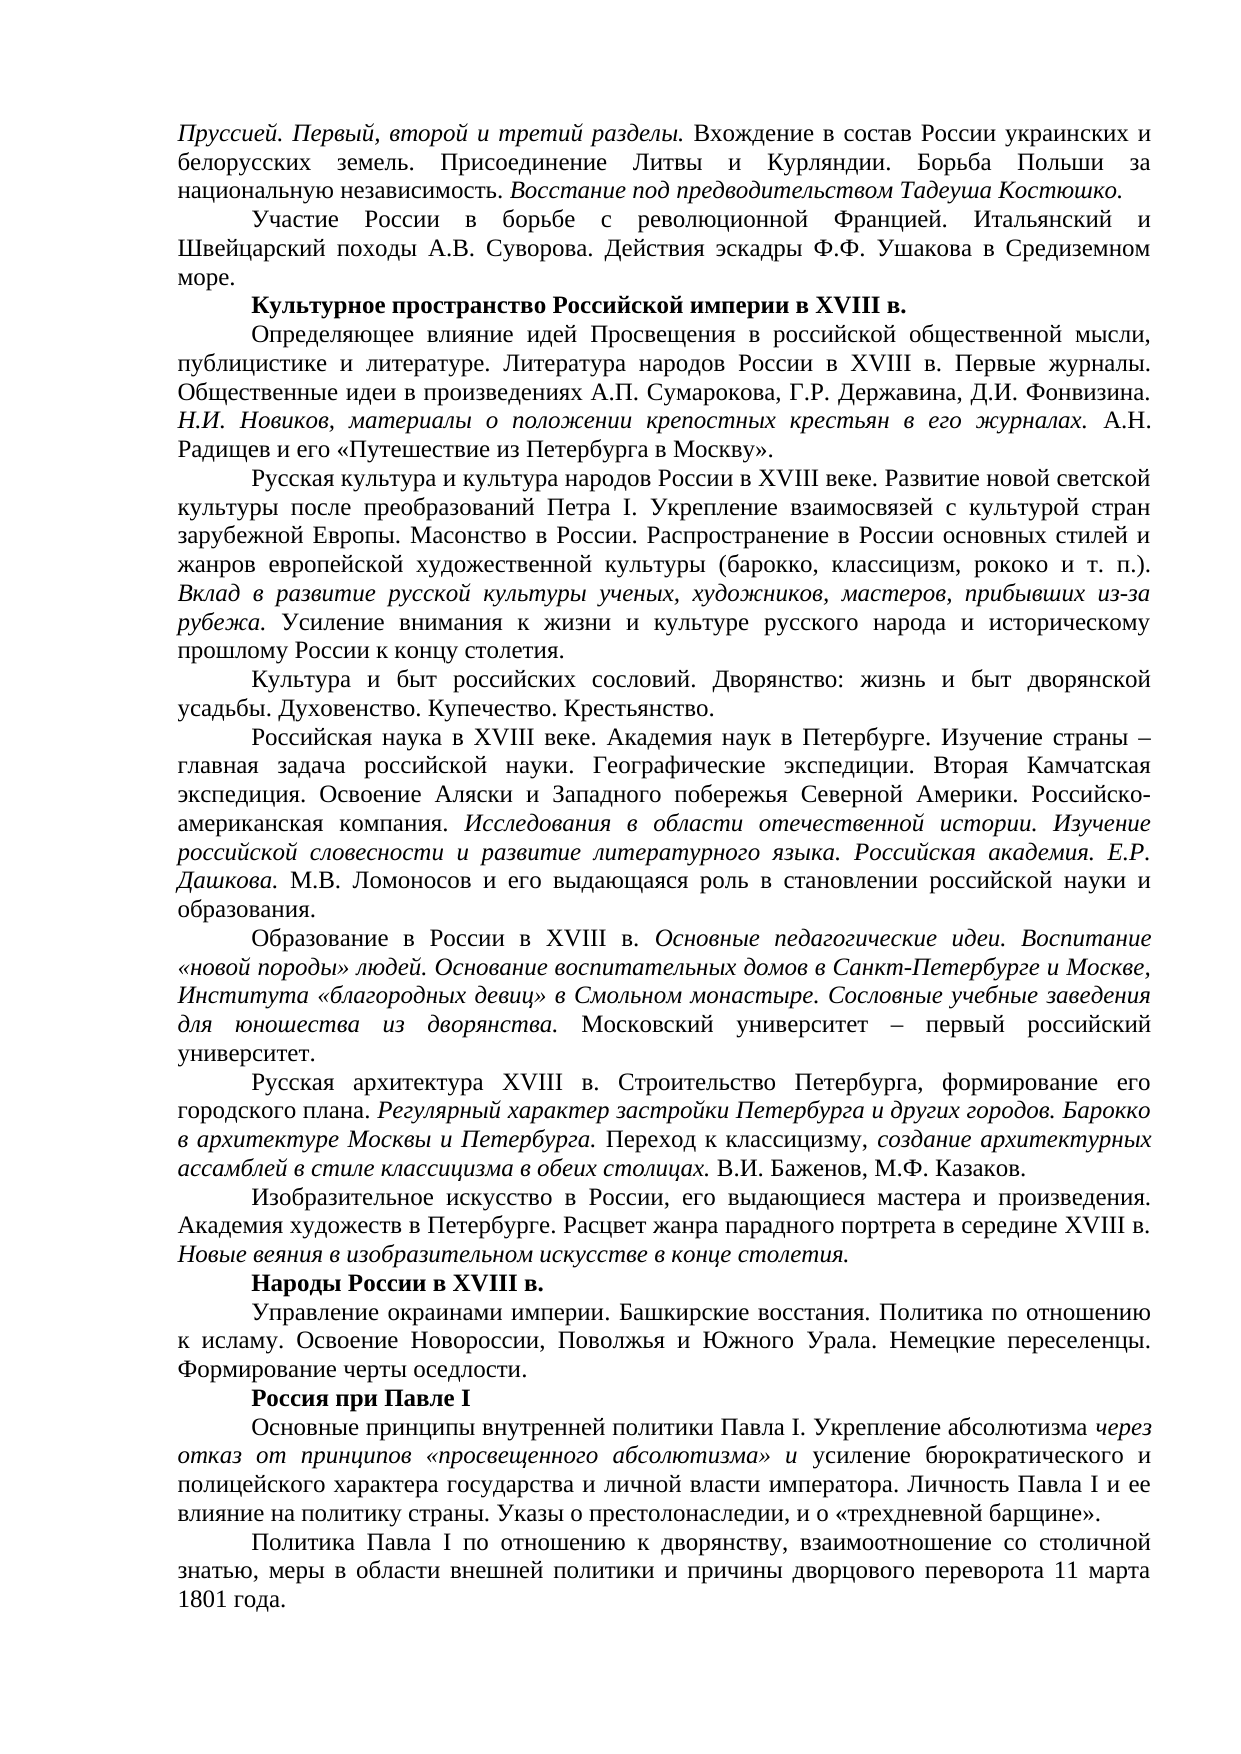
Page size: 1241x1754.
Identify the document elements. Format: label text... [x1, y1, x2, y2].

text Народы России в XVIII в. [177, 1268, 1152, 1297]
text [177, 118, 1152, 204]
text Культурное пространство Российской империи в XVIII в. [177, 291, 1152, 319]
text Изобразительное искусство в России, его выдающиеся мастера и произведения. Академия художеств в Петербурге. Расцвет жанра парадного портрета в середине XVIII в. Новые веяния в изобразительном искусстве в конце столетия. [177, 1182, 1152, 1268]
text Культура и быт российских сословий. Дворянство: жизнь и быт дворянской усадьбы. Духовенство. Купечество. Крестьянство. [177, 664, 1152, 722]
text Определяющее влияние идей Просвещения в российской общественной мысли, публицистике и литературе. Литература народов России в XVIII в. Первые журналы. Общественные идеи в произведениях А.П. Сумарокова, Г.Р. Державина, Д.И. Фонвизина. Н.И. Новиков, материалы о положении крепостных крестьян в его журналах. А.Н. Радищев и его «Путешествие из Петербурга в Москву». [177, 319, 1152, 463]
text Образование в России в XVIII в. Основные педагогические идеи. Воспитание «новой породы» людей. Основание воспитательных домов в Санкт-Петербурге и Москве, Института «благородных девиц» в Смольном монастыре. Сословные учебные заведения для юношества из дворянства. Московский университет – первый российский университет. [177, 923, 1152, 1067]
text Российская наука в XVIII веке. Академия наук в Петербурге. Изучение страны – главная задача российской науки. Географические экспедиции. Вторая Камчатская экспедиция. Освоение Аляски и Западного побережья Северной Америки. Российско-американская компания. Исследования в области отечественной истории. Изучение российской словесности и развитие литературного языка. Российская академия. Е.Р. Дашкова. М.В. Ломоносов и его выдающаяся роль в становлении российской науки и образования. [177, 722, 1152, 923]
text Русская архитектура XVIII в. Строительство Петербурга, формирование его городского плана. Регулярный характер застройки Петербурга и других городов. Барокко в архитектуре Москвы и Петербурга. Переход к классицизму, создание архитектурных ассамблей в стиле классицизма в обеих столицах. В.И. Баженов, М.Ф. Казаков. [177, 1067, 1152, 1182]
text Политика Павла I по отношению к дворянству, взаимоотношение со столичной знатью, меры в области внешней политики и причины дворцового переворота 11 марта 1801 года. [177, 1527, 1152, 1613]
text Участие России в борьбе с революционной Францией. Итальянский и Швейцарский походы А.В. Суворова. Действия эскадры Ф.Ф. Ушакова в Средиземном море. [177, 204, 1152, 291]
text Русская культура и культура народов России в XVIII веке. Развитие новой светской культуры после преобразований Петра I. Укрепление взаимосвязей с культурой стран зарубежной Европы. Масонство в России. Распространение в России основных стилей и жанров европейской художественной культуры (барокко, классицизм, рококо и т. п.). Вклад в развитие русской культуры ученых, художников, мастеров, прибывших из-за рубежа. Усиление внимания к жизни и культуре русского народа и историческому прошлому России к концу столетия. [177, 463, 1152, 664]
text Основные принципы внутренней политики Павла I. Укрепление абсолютизма через отказ от принципов «просвещенного абсолютизма» и усиление бюрократического и полицейского характера государства и личной власти императора. Личность Павла I и ее влияние на политику страны. Указы о престолонаследии, и о «трехдневной барщине». [177, 1412, 1152, 1527]
text Россия при Павле I [177, 1383, 1152, 1412]
text Управление окраинами империи. Башкирские восстания. Политика по отношению к исламу. Освоение Новороссии, Поволжья и Южного Урала. Немецкие переселенцы. Формирование черты оседлости. [177, 1297, 1152, 1383]
